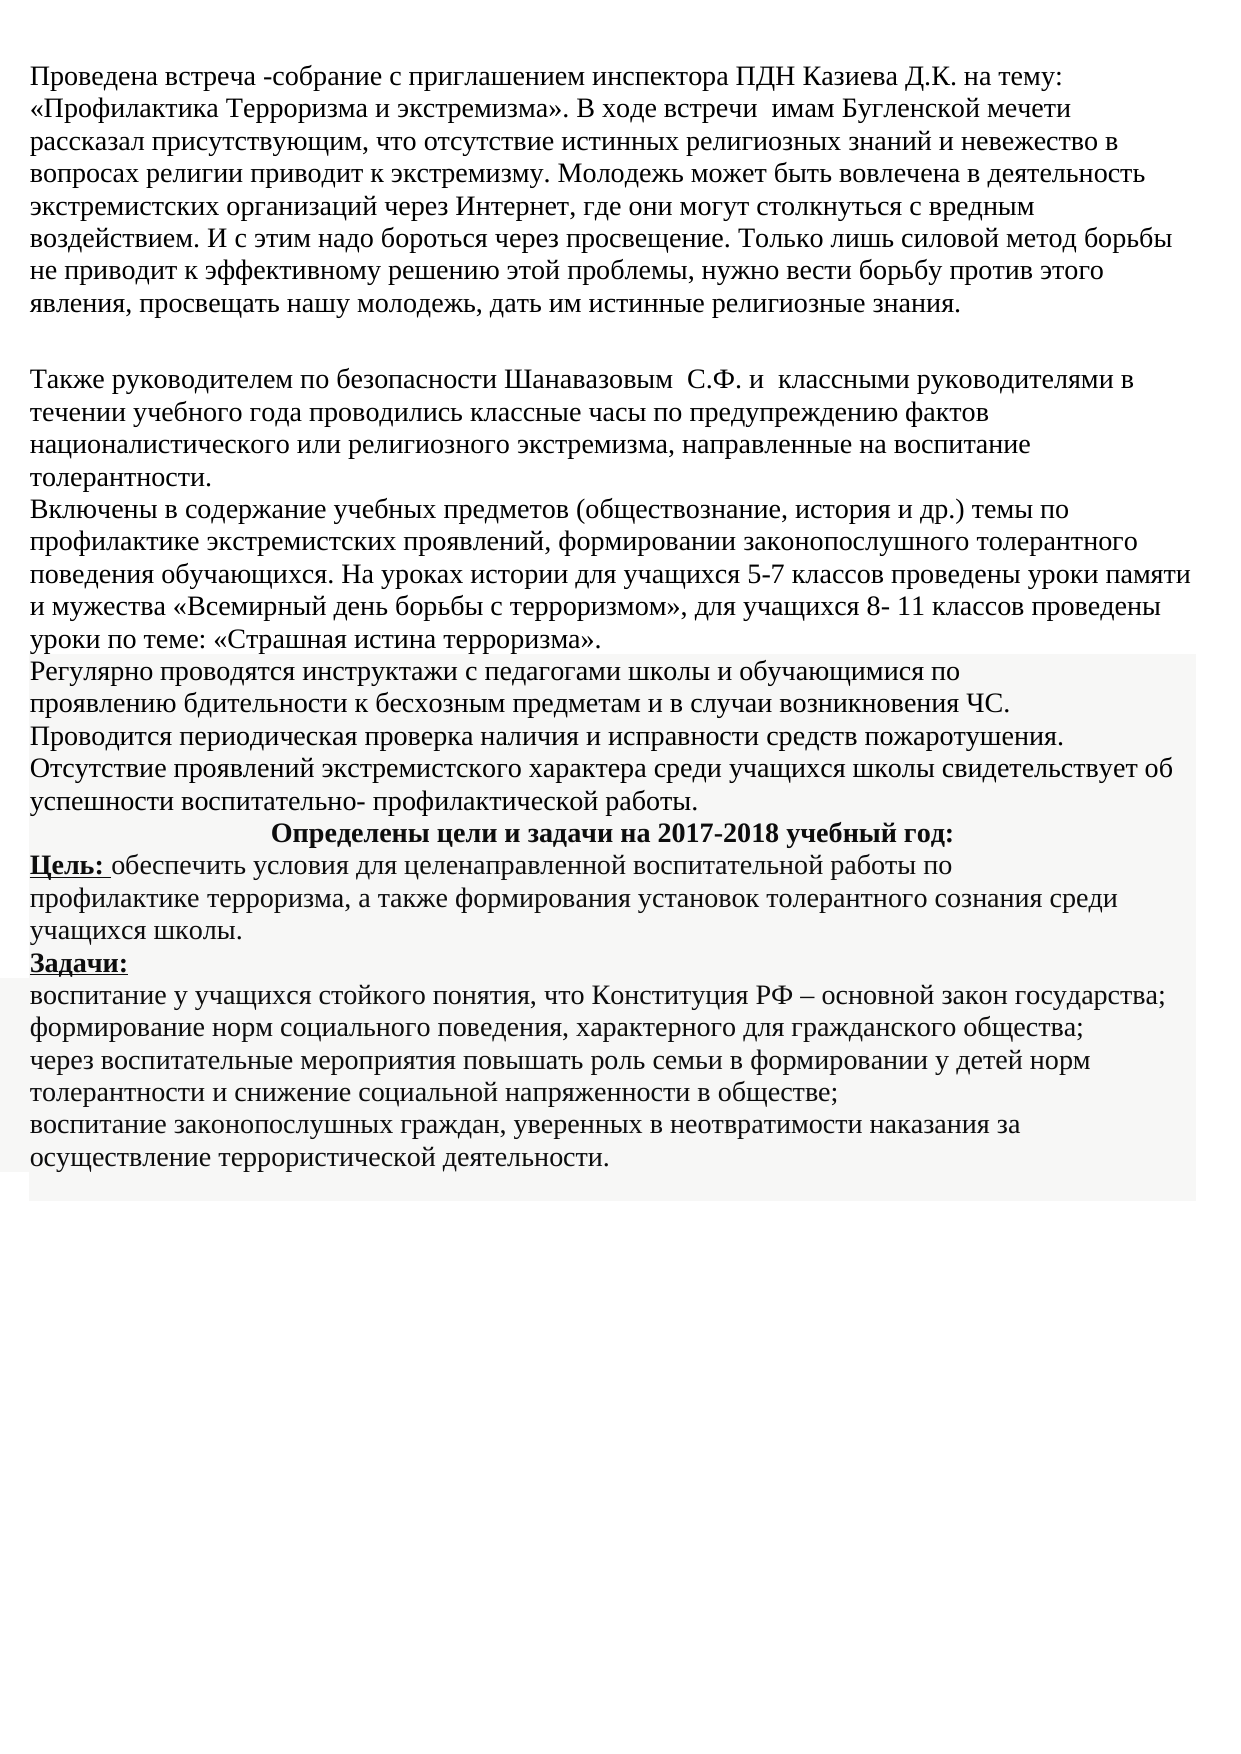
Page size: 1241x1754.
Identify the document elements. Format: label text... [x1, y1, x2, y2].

list через воспитательные мероприятия повышать роль семьи в формировании у детей норм толерантности и снижение социальной напряженности в обществе; [0, 1043, 1196, 1108]
text Также руководителем по безопасности Шанавазовым С.Ф. и классными руководителями в течении учебного года проводились классные часы по предупреждению фактов националистического или религиозного экстремизма, направленные на воспитание толерантности. [29, 362, 1196, 492]
text Определены цели и задачи на 2017-2018 учебный год: [29, 816, 1196, 848]
text Цель: обеспечить условия для целенаправленной воспитательной работы по профилактике терроризма, а также формирования установок толерантного сознания среди учащихся школы. [29, 848, 1196, 946]
text Проведена встреча -собрание с приглашением инспектора ПДН Казиева Д.К. на тему: [29, 59, 1196, 91]
text Проводится периодическая проверка наличия и исправности средств пожаротушения. [29, 719, 1196, 751]
text Задачи: [29, 946, 1196, 978]
list воспитание законопослушных граждан, уверенных в неотвратимости наказания за осуществление террористической деятельности. [0, 1108, 1196, 1172]
text Отсутствие проявлений экстремистского характера среди учащихся школы свидетельствует об успешности воспитательно- профилактической работы. [29, 751, 1196, 816]
text Включены в содержание учебных предметов (обществознание, история и др.) темы по профилактике экстремистских проявлений, формировании законопослушного толерантного поведения обучающихся. На уроках истории для учащихся 5-7 классов проведены уроки памяти и мужества «Всемирный день борьбы с терроризмом», для учащихся 8- 11 классов проведены уроки по теме: «Страшная истина терроризма». [29, 492, 1196, 654]
text Регулярно проводятся инструктажи с педагогами школы и обучающимися по [29, 654, 1196, 686]
text «Профилактика Терроризма и экстремизма». В ходе встречи имам Бугленской мечети рассказал присутствующим, что отсутствие истинных религиозных знаний и невежество в вопросах религии приводит к экстремизму. Молодежь может быть вовлечена в деятельность экстремистских организаций через Интернет, где они могут столкнуться с вредным воздействием. И с этим надо бороться через просвещение. Только лишь силовой метод борьбы не приводит к эффективному решению этой проблемы, нужно вести борьбу против этого явления, просвещать нашу молодежь, дать им истинные религиозные знания. [29, 91, 1196, 318]
text проявлению бдительности к бесхозным предметам и в случаи возникновения ЧС. [29, 686, 1196, 719]
list воспитание у учащихся стойкого понятия, что Конституция РФ – основной закон государства; [0, 978, 1196, 1010]
list формирование норм социального поведения, характерного для гражданского общества; [0, 1010, 1196, 1043]
